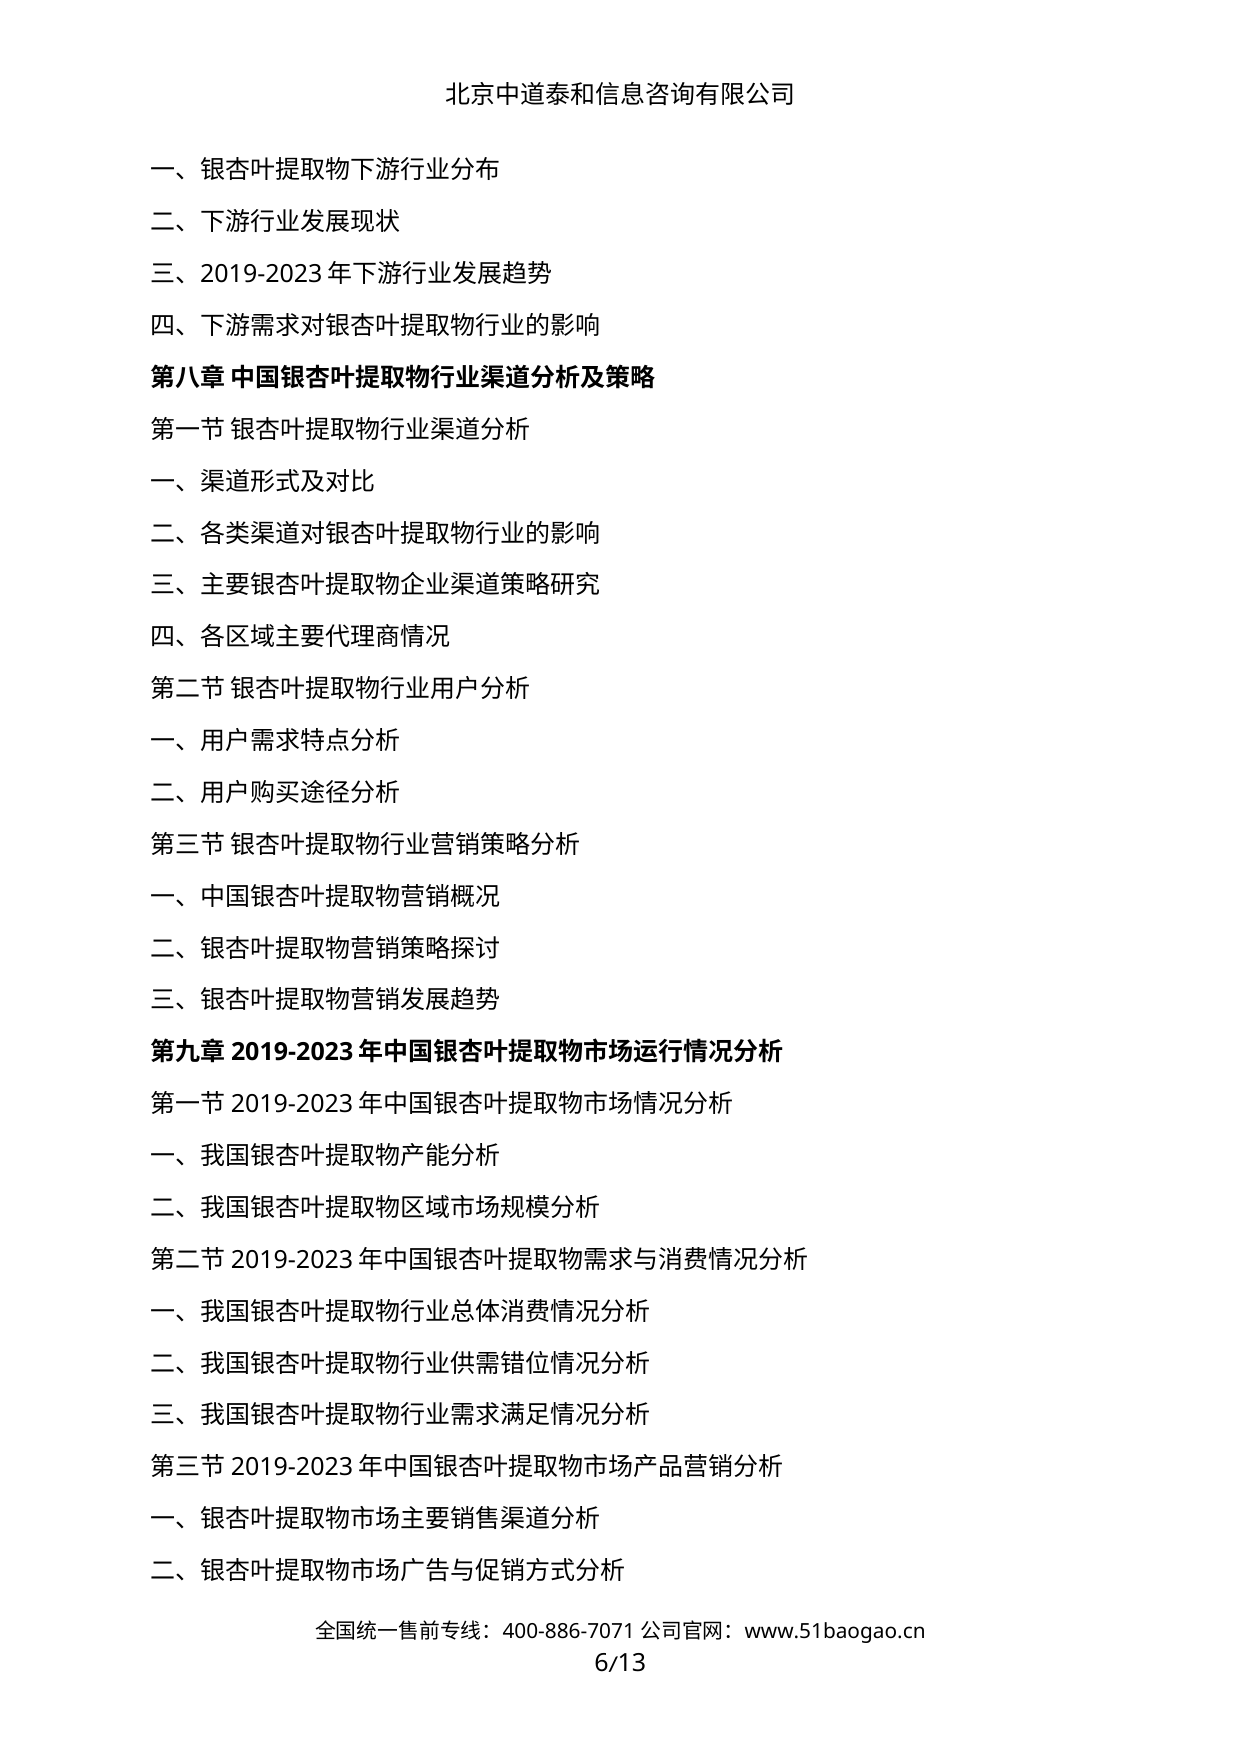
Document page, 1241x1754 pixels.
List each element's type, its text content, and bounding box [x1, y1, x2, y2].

text 第二节 2019-2023年中国银杏叶提取物需求与消费情况分析 [150, 1239, 1090, 1276]
text 第一节 2019-2023年中国银杏叶提取物市场情况分析 [150, 1084, 1090, 1120]
text 一、渠道形式及对比 [150, 461, 1090, 497]
text 二、银杏叶提取物市场广告与促销方式分析 [150, 1551, 1090, 1587]
text 第一节 银杏叶提取物行业渠道分析 [150, 409, 1090, 446]
text 第二节 银杏叶提取物行业用户分析 [150, 669, 1090, 705]
text 一、用户需求特点分析 [150, 721, 1090, 757]
text 三、我国银杏叶提取物行业需求满足情况分析 [150, 1395, 1090, 1431]
text 三、主要银杏叶提取物企业渠道策略研究 [150, 565, 1090, 601]
text 一、我国银杏叶提取物产能分析 [150, 1136, 1090, 1172]
text 二、各类渠道对银杏叶提取物行业的影响 [150, 513, 1090, 549]
text 一、我国银杏叶提取物行业总体消费情况分析 [150, 1291, 1090, 1327]
text 一、银杏叶提取物市场主要销售渠道分析 [150, 1499, 1090, 1535]
text 二、用户购买途径分析 [150, 772, 1090, 809]
text 三、银杏叶提取物营销发展趋势 [150, 980, 1090, 1016]
text 第八章 中国银杏叶提取物行业渠道分析及策略 [150, 357, 1090, 394]
text 第三节 2019-2023年中国银杏叶提取物市场产品营销分析 [150, 1447, 1090, 1483]
text 三、2019-2023年下游行业发展趋势 [150, 254, 1090, 290]
text 四、下游需求对银杏叶提取物行业的影响 [150, 306, 1090, 342]
text 第九章 2019-2023年中国银杏叶提取物市场运行情况分析 [150, 1032, 1090, 1068]
text 第三节 银杏叶提取物行业营销策略分析 [150, 824, 1090, 861]
text 四、各区域主要代理商情况 [150, 617, 1090, 653]
text 一、银杏叶提取物下游行业分布 [150, 150, 1090, 186]
text 一、中国银杏叶提取物营销概况 [150, 876, 1090, 912]
text 二、银杏叶提取物营销策略探讨 [150, 928, 1090, 964]
text 二、我国银杏叶提取物区域市场规模分析 [150, 1187, 1090, 1224]
text 二、我国银杏叶提取物行业供需错位情况分析 [150, 1343, 1090, 1379]
text 二、下游行业发展现状 [150, 202, 1090, 238]
